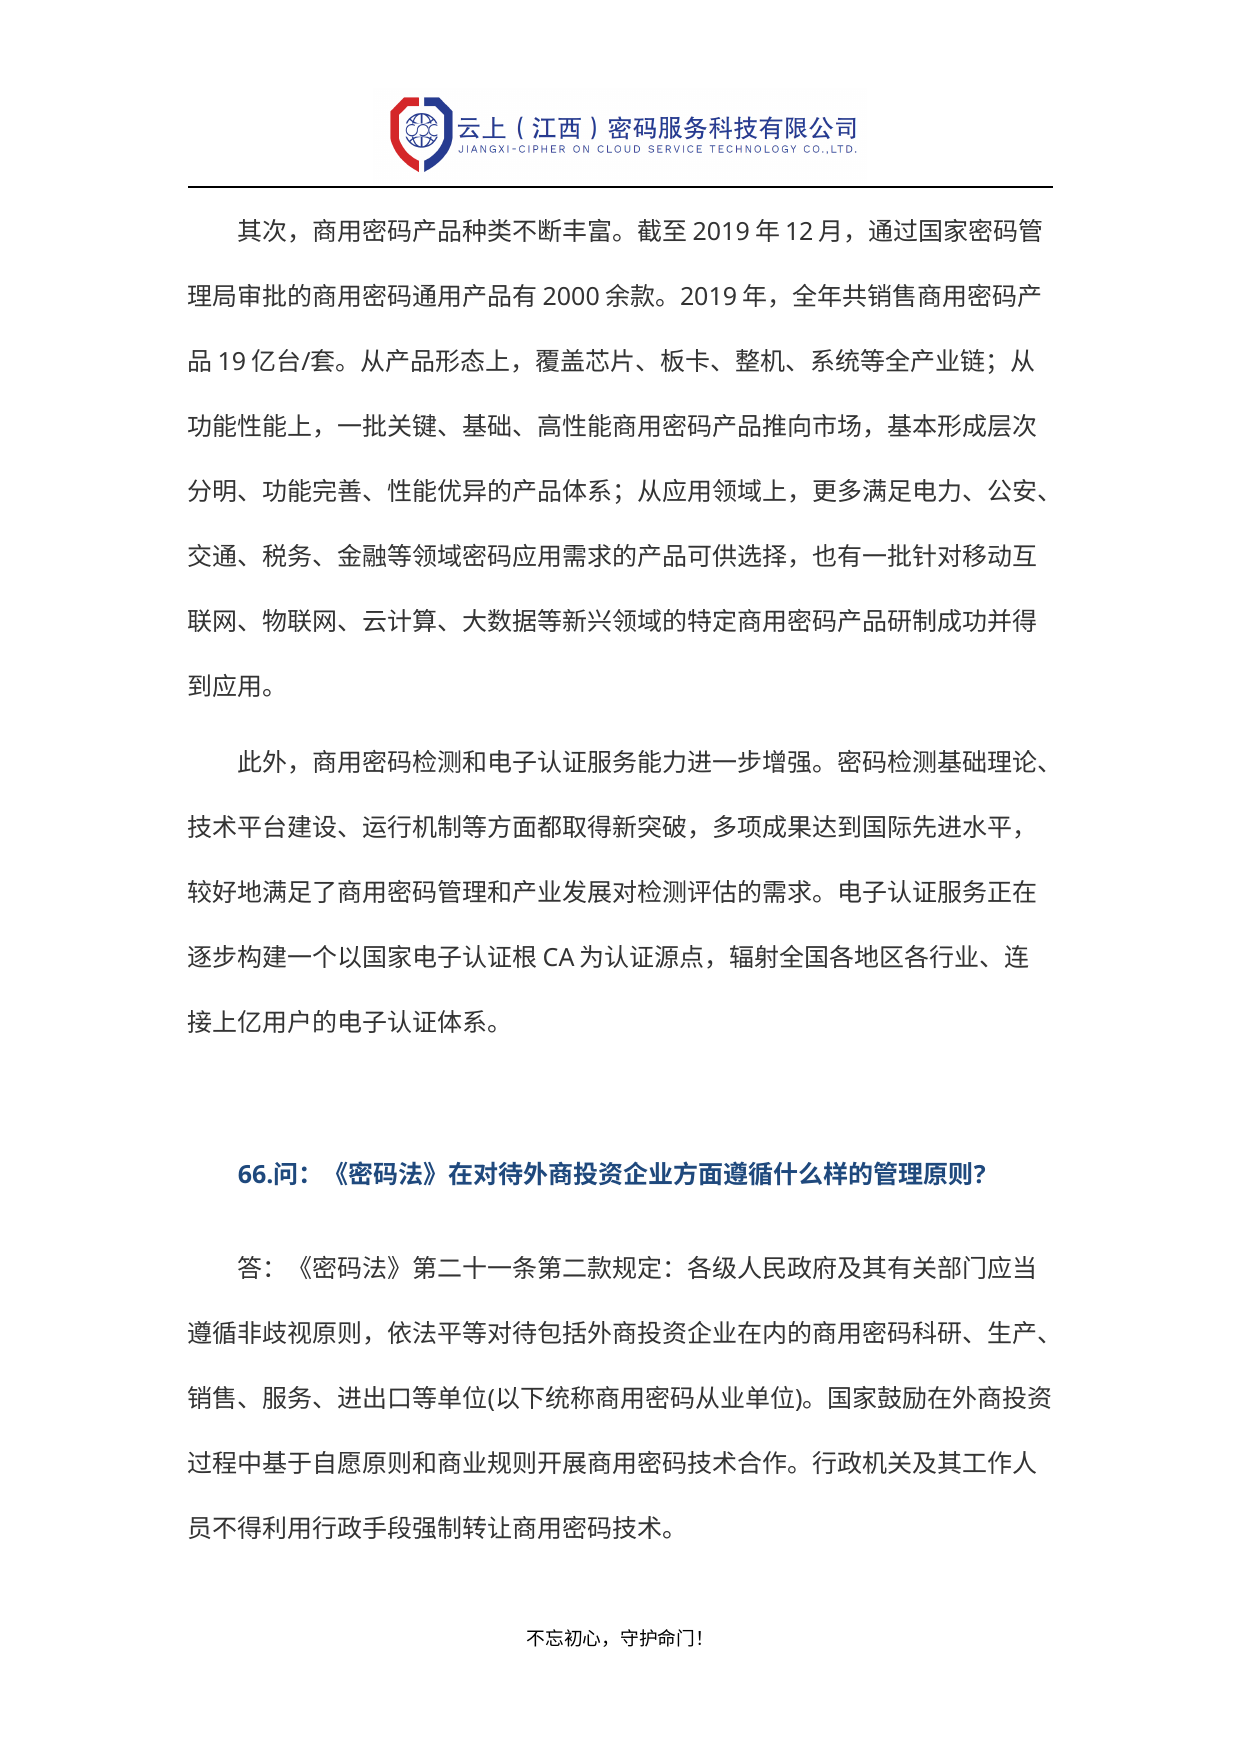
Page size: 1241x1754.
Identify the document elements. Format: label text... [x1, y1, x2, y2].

text 其次，商用密码产品种类不断丰富。截至2019年12月，通过国家密码管理局审批的商用密码通用产品有2000余款。2019年，全年共销售商用密码产品19亿台/套。从产品形态上，覆盖芯片、板卡、整机、系统等全产业链；从功能性能上，一批关键、基础、高性能商用密码产品推向市场，基本形成层次分明、功能完善、性能优异的产品体系；从应用领域上，更多满足电力、公安、交通、税务、金融等领域密码应用需求的产品可供选择，也有一批针对移动互联网、物联网、云计算、大数据等新兴领域的特定商用密码产品研制成功并得到应用。 [187, 197, 1053, 717]
text 答：《密码法》第二十一条第二款规定：各级人民政府及其有关部门应当遵循非歧视原则，依法平等对待包括外商投资企业在内的商用密码科研、生产、销售、服务、进出口等单位(以下统称商用密码从业单位)。国家鼓励在外商投资过程中基于自愿原则和商业规则开展商用密码技术合作。行政机关及其工作人员不得利用行政手段强制转让商用密码技术。 [187, 1234, 1053, 1559]
picture [373, 88, 868, 184]
text 66.问：《密码法》在对待外商投资企业方面遵循什么样的管理原则? [187, 1140, 1053, 1205]
text 此外，商用密码检测和电子认证服务能力进一步增强。密码检测基础理论、技术平台建设、运行机制等方面都取得新突破，多项成果达到国际先进水平，较好地满足了商用密码管理和产业发展对检测评估的需求。电子认证服务正在逐步构建一个以国家电子认证根CA为认证源点，辐射全国各地区各行业、连接上亿用户的电子认证体系。 [187, 728, 1053, 1053]
